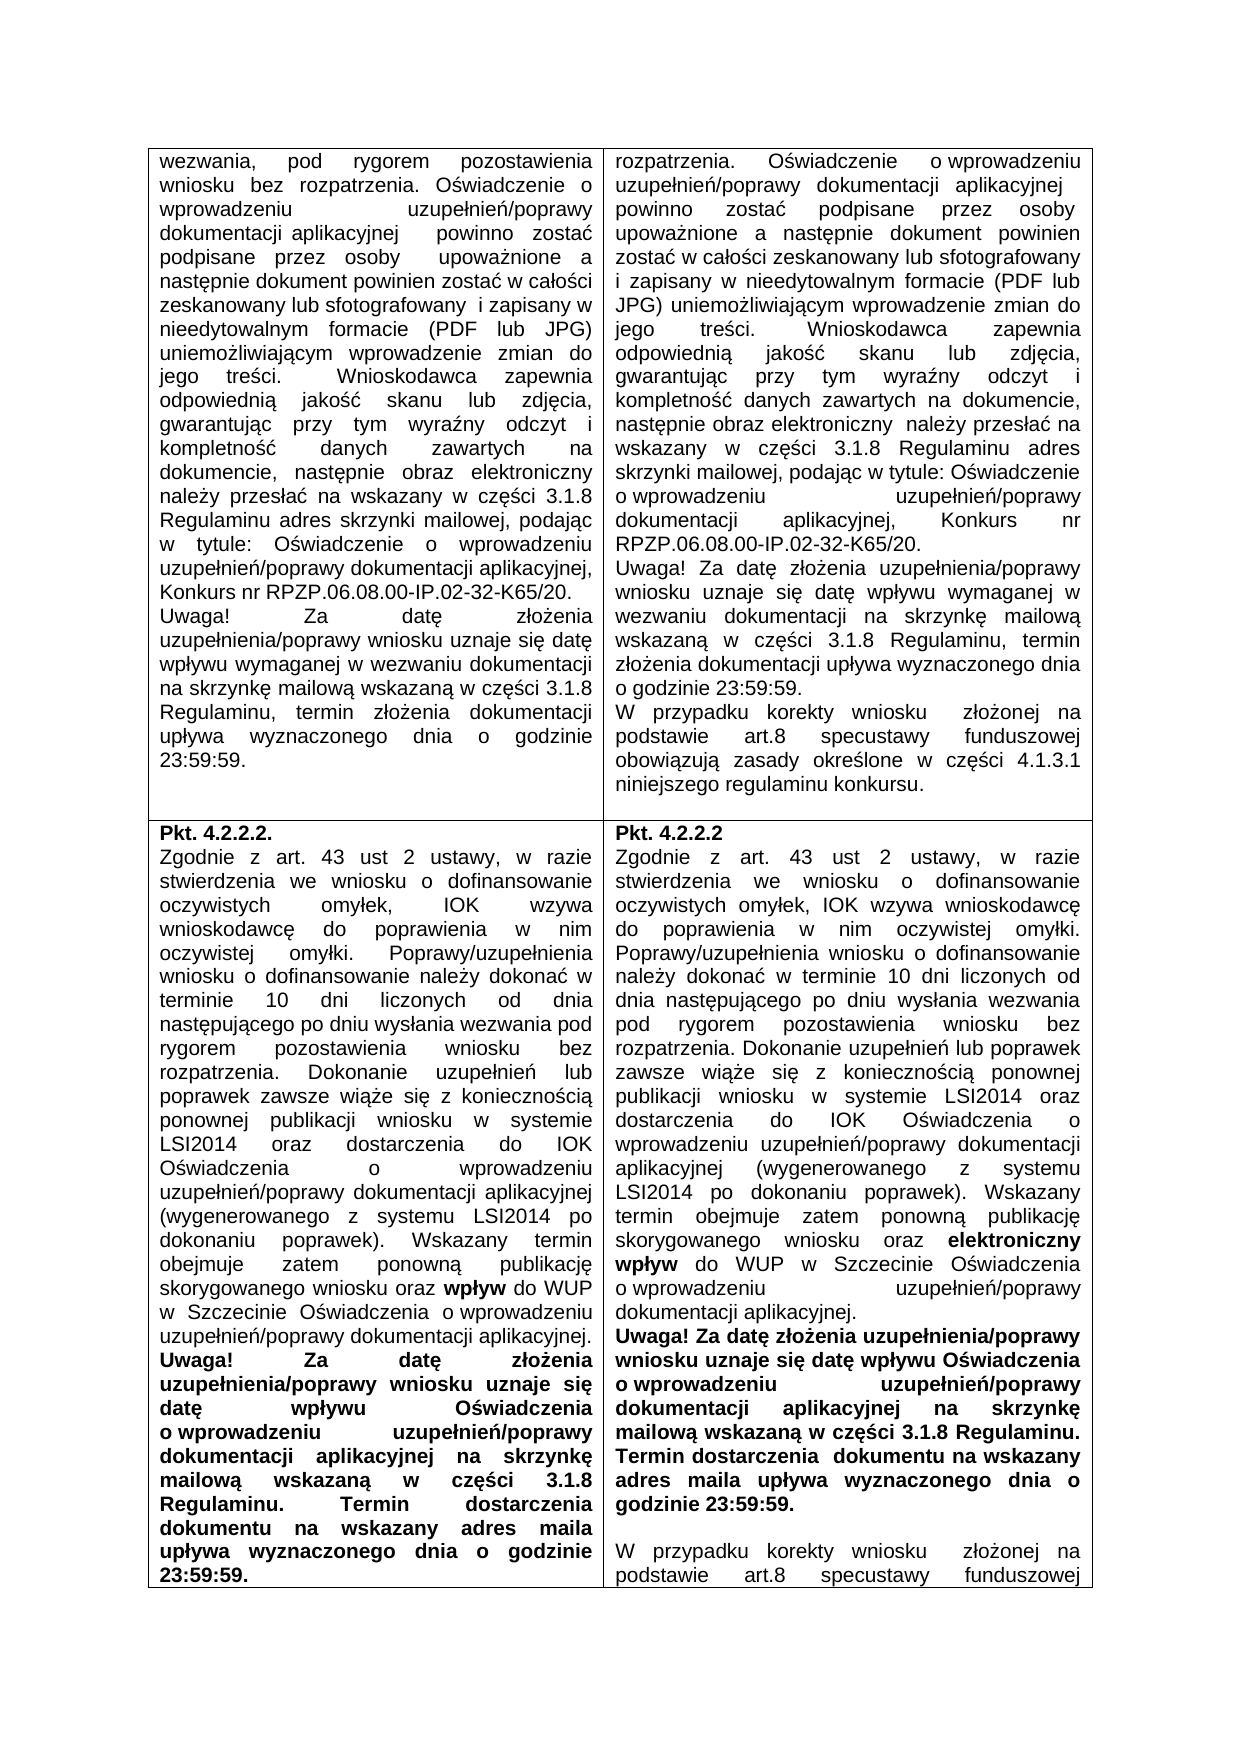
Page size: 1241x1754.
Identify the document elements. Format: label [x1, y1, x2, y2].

table_cell [149, 821, 603, 1587]
table_cell [604, 821, 1092, 1587]
table_cell [604, 149, 1092, 819]
table_cell [149, 149, 603, 819]
